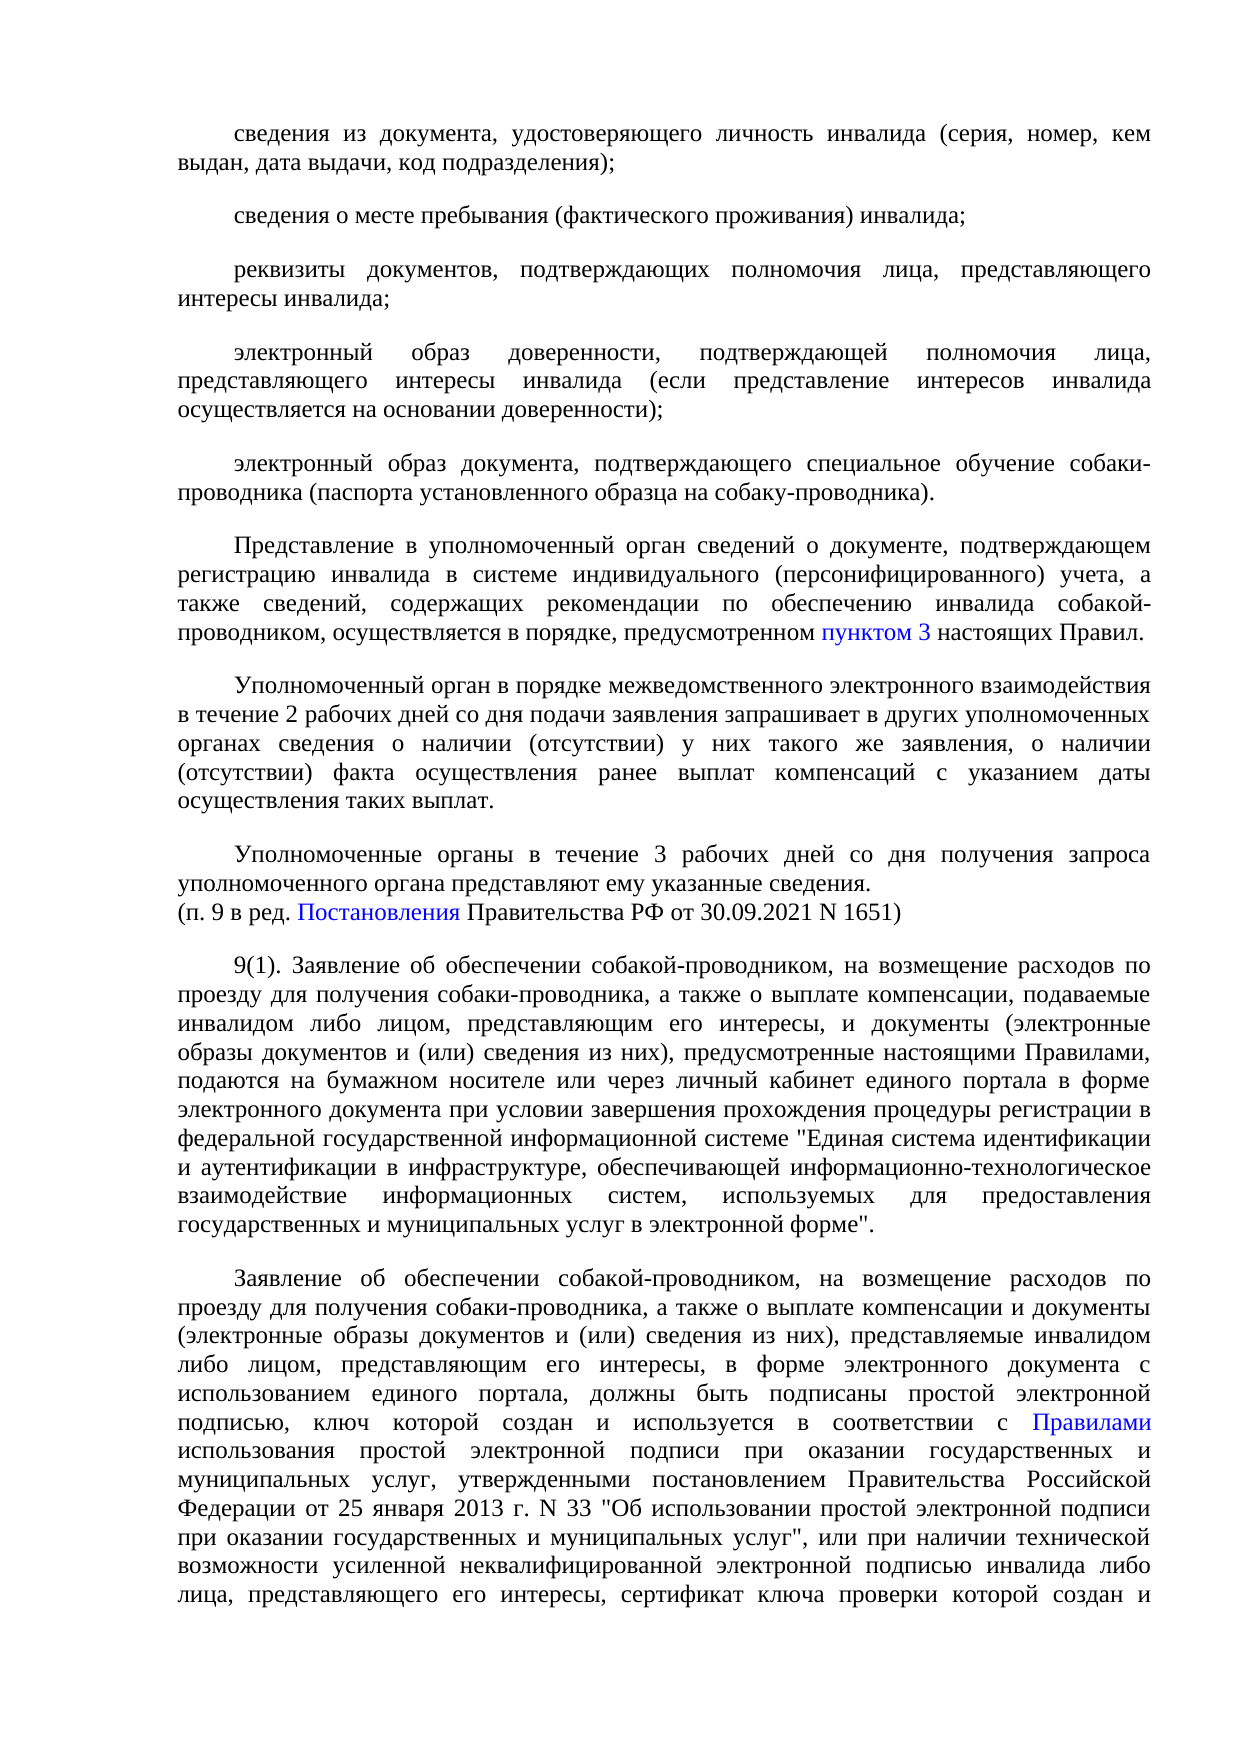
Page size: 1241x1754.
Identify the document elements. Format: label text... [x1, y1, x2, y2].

text Уполномоченные органы в течение 3 рабочих дней со дня получения запроса уполномоченного органа представляют ему указанные сведения. [177, 839, 1152, 897]
text (п. 9 в ред. Постановления Правительства РФ от 30.09.2021 N 1651) [177, 897, 1152, 926]
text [177, 1263, 1152, 1608]
text Уполномоченный орган в порядке межведомственного электронного взаимодействия в течение 2 рабочих дней со дня подачи заявления запрашивает в других уполномоченных органах сведения о наличии (отсутствии) у них такого же заявления, о наличии (отсутствии) факта осуществления ранее выплат компенсаций с указанием даты осуществления таких выплат. [177, 671, 1152, 814]
text сведения из документа, удостоверяющего личность инвалида (серия, номер, кем выдан, дата выдачи, код подразделения); [177, 118, 1152, 176]
text реквизиты документов, подтверждающих полномочия лица, представляющего интересы инвалида; [177, 254, 1152, 312]
text 9(1). Заявление об обеспечении собакой-проводником, на возмещение расходов по проезду для получения собаки-проводника, а также о выплате компенсации, подаваемые инвалидом либо лицом, представляющим его интересы, и документы (электронные образы документов и (или) сведения из них), предусмотренные настоящими Правилами, подаются на бумажном носителе или через личный кабинет единого портала в форме электронного документа при условии завершения прохождения процедуры регистрации в федеральной государственной информационной системе "Единая система идентификации и аутентификации в инфраструктуре, обеспечивающей информационно-технологическое взаимодействие информационных систем, используемых для предоставления государственных и муниципальных услуг в электронной форме". [177, 951, 1152, 1238]
text Представление в уполномоченный орган сведений о документе, подтверждающем регистрацию инвалида в системе индивидуального (персонифицированного) учета, а также сведений, содержащих рекомендации по обеспечению инвалида собакой-проводником, осуществляется в порядке, предусмотренном пунктом 3 настоящих Правил. [177, 531, 1152, 646]
text электронный образ доверенности, подтверждающей полномочия лица, представляющего интересы инвалида (если представление интересов инвалида осуществляется на основании доверенности); [177, 337, 1152, 423]
text сведения о месте пребывания (фактического проживания) инвалида; [177, 201, 1152, 229]
text электронный образ документа, подтверждающего специальное обучение собаки-проводника (паспорта установленного образца на собаку-проводника). [177, 448, 1152, 506]
